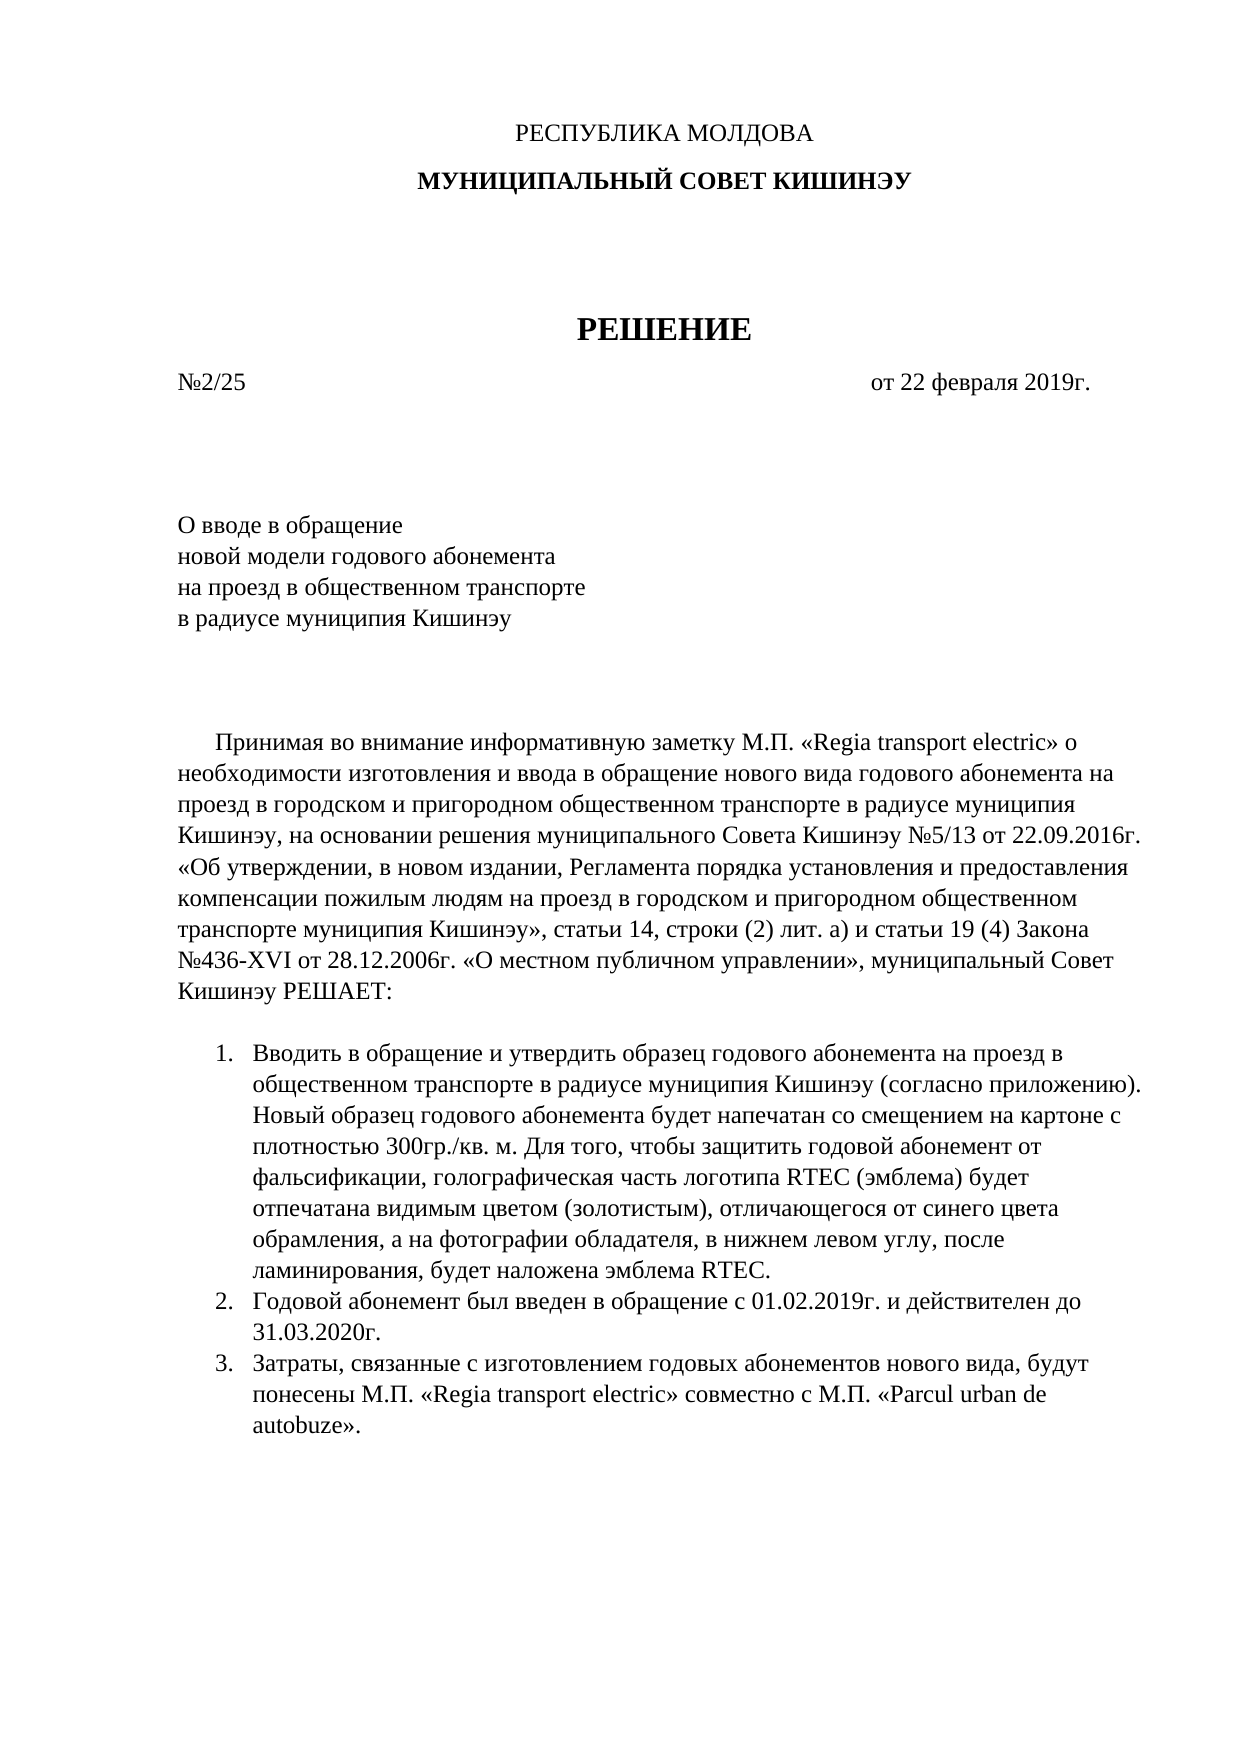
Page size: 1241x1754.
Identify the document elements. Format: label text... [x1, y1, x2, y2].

list Годовой абонемент был введен в обращение с 01.02.2019г. и действителен до 31.03.2020г. [215, 1286, 1152, 1346]
text РЕСПУБЛИКА МОЛДОВА [177, 118, 1152, 147]
list Вводить в обращение и утвердить образец годового абонемента на проезд в общественном транспорте в радиусе муниципия Кишинэу (согласно приложению). Новый образец годового абонемента будет напечатан со смещением на картоне с плотностью 300гр./кв. м. Для того, чтобы защитить годовой абонемент от фальсификации, голографическая часть логотипа RTEC (эмблема) будет отпечатана видимым цветом (золотистым), отличающегося от синего цвета обрамления, а на фотографии обладателя, в нижнем левом углу, после ламинирования, будет наложена эмблема RTEC. [215, 1038, 1152, 1284]
text РЕШЕНИЕ [177, 309, 1152, 347]
text в радиусе муниципия Кишинэу [177, 603, 1152, 632]
list Затраты, связанные с изготовлением годовых абонементов нового вида, будут понесены М.П. «Regia transport electric» совместно с М.П. «Parcul urban de autobuze». [215, 1348, 1152, 1439]
text О вводе в обращение [177, 510, 1152, 539]
text №2/25 от 22 февраля 2019г. [177, 367, 1152, 396]
text Принимая во внимание информативную заметку М.П. «Regia transport electric» о необходимости изготовления и ввода в обращение нового вида годового абонемента на проезд в городском и пригородном общественном транспорте в радиусе муниципия Кишинэу, на основании решения муниципального Совета Кишинэу №5/13 от 22.09.2016г. «Об утверждении, в новом издании, Регламента порядка установления и предоставления компенсации пожилым людям на проезд в городском и пригородном общественном транспорте муниципия Кишинэу», статьи 14, строки (2) лит. а) и статьи 19 (4) Закона №436-XVI от 28.12.2006г. «О местном публичном управлении», муниципальный Совет Кишинэу РЕШАЕТ: [177, 727, 1152, 1004]
text новой модели годового абонемента [177, 541, 1152, 570]
text МУНИЦИПАЛЬНЫЙ СОВЕТ КИШИНЭУ [177, 166, 1152, 194]
text на проезд в общественном транспорте [177, 572, 1152, 601]
